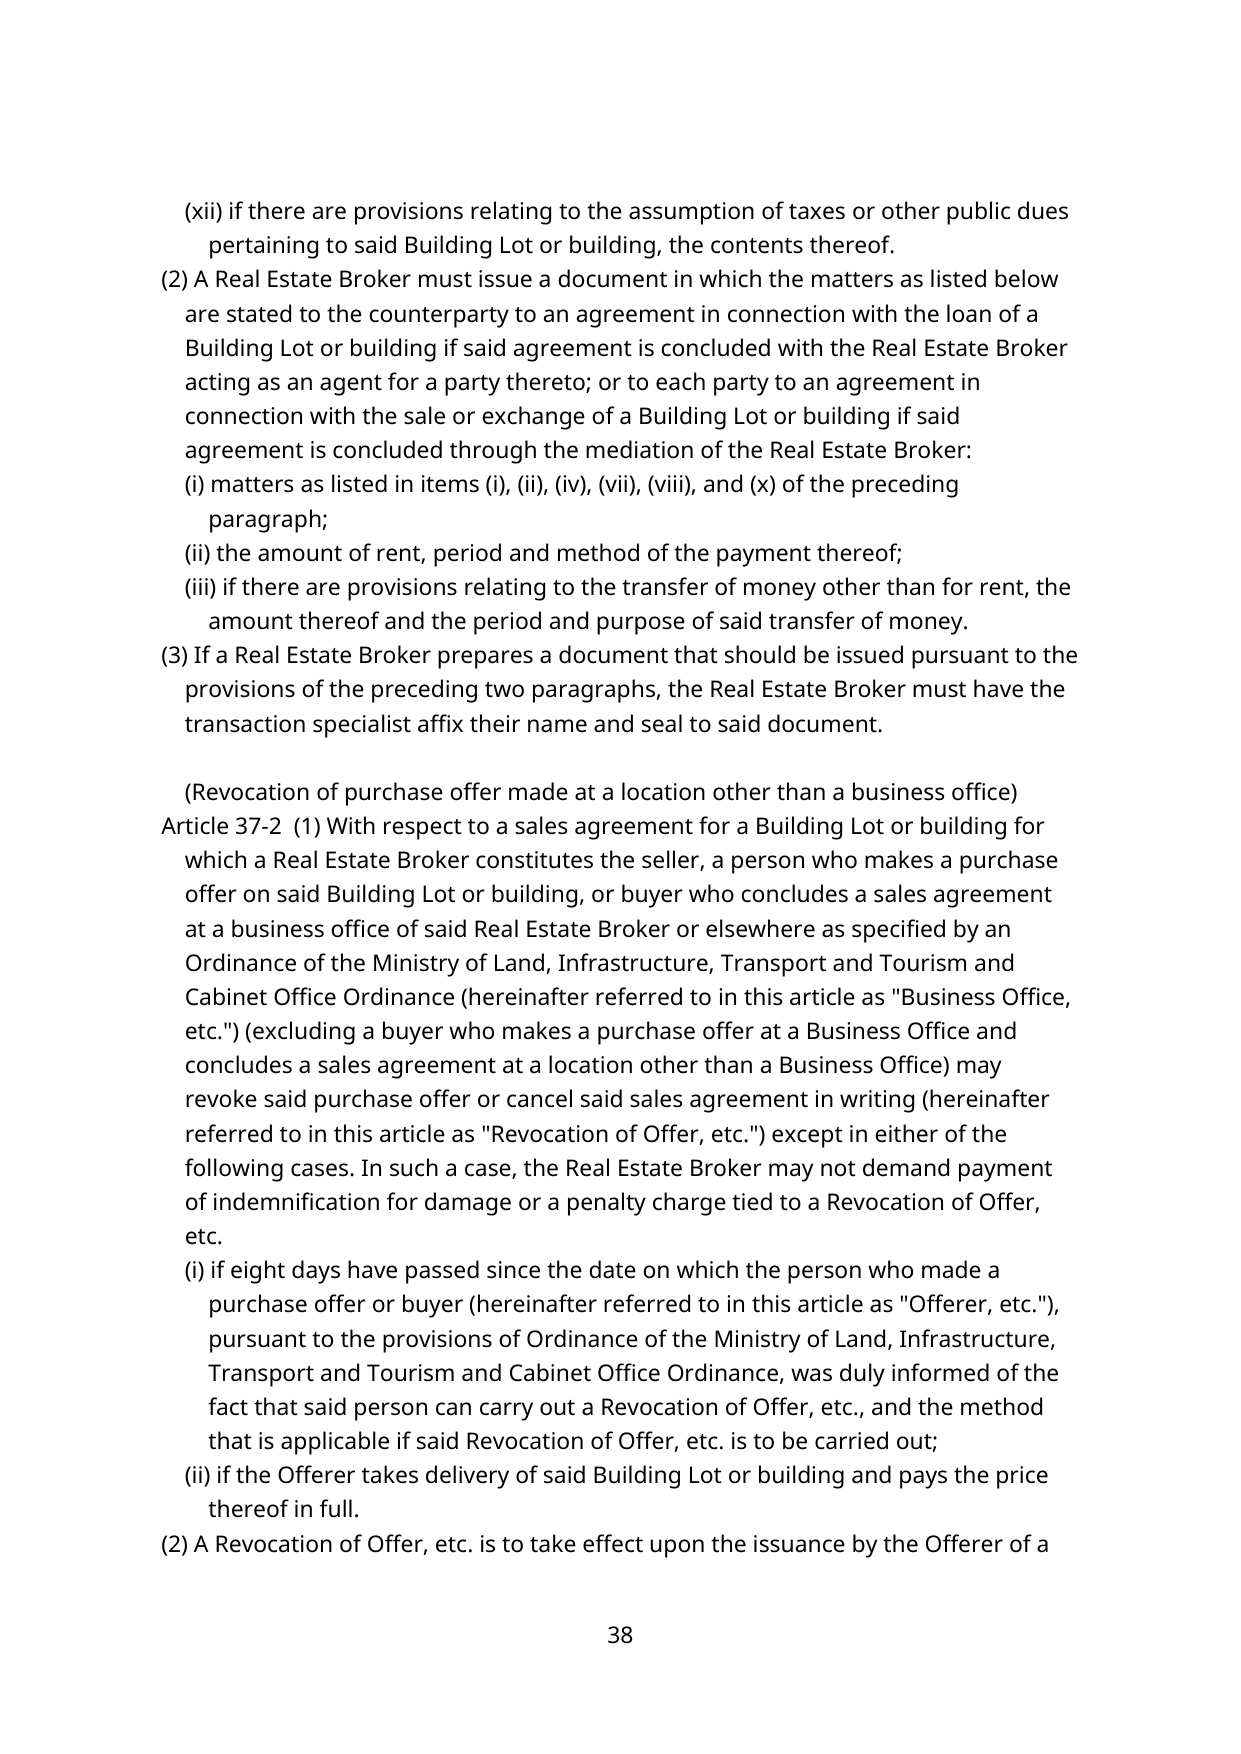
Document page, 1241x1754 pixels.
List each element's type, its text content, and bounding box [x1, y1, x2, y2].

text (i) matters as listed in items (i), (ii), (iv), (vii), (viii), and (x) of the preceding paragraph; [184, 467, 1079, 535]
text (ii) the amount of rent, period and method of the payment thereof; [184, 535, 1079, 569]
text (i) if eight days have passed since the date on which the person who made a purchase offer or buyer (hereinafter referred to in this article as "Offerer, etc."), pursuant to the provisions of Ordinance of the Ministry of Land, Infrastructure, Transport and Tourism and Cabinet Office Ordinance, was duly informed of the fact that said person can carry out a Revocation of Offer, etc., and the method that is applicable if said Revocation of Offer, etc. is to be carried out; [184, 1253, 1079, 1458]
text (iii) if there are provisions relating to the transfer of money other than for rent, the amount thereof and the period and purpose of said transfer of money. [184, 569, 1079, 638]
text Article 37-2 (1) With respect to a sales agreement for a Building Lot or building for which a Real Estate Broker constitutes the seller, a person who makes a purchase offer on said Building Lot or building, or buyer who concludes a sales agreement at a business office of said Real Estate Broker or elsewhere as specified by an Ordinance of the Ministry of Land, Infrastructure, Transport and Tourism and Cabinet Office Ordinance (hereinafter referred to in this article as "Business Office, etc.") (excluding a buyer who makes a purchase offer at a Business Office and concludes a sales agreement at a location other than a Business Office) may revoke said purchase offer or cancel said sales agreement in writing (hereinafter referred to in this article as "Revocation of Offer, etc.") except in either of the following cases. In such a case, the Real Estate Broker may not demand payment of indemnification for damage or a penalty charge tied to a Revocation of Offer, etc. [161, 809, 1079, 1253]
text (Revocation of purchase offer made at a location other than a business office) [184, 774, 1079, 809]
text (2) A Real Estate Broker must issue a document in which the matters as listed below are stated to the counterparty to an agreement in connection with the loan of a Building Lot or building if said agreement is concluded with the Real Estate Broker acting as an agent for a party thereto; or to each party to an agreement in connection with the sale or exchange of a Building Lot or building if said agreement is concluded through the mediation of the Real Estate Broker: [161, 262, 1079, 467]
text (3) If a Real Estate Broker prepares a document that should be issued pursuant to the provisions of the preceding two paragraphs, the Real Estate Broker must have the transaction specialist affix their name and seal to said document. [161, 638, 1079, 740]
text (ii) if the Offerer takes delivery of said Building Lot or building and pays the price thereof in full. [184, 1458, 1079, 1526]
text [161, 1526, 1079, 1560]
text (xii) if there are provisions relating to the assumption of taxes or other public dues pertaining to said Building Lot or building, the contents thereof. [184, 194, 1079, 262]
